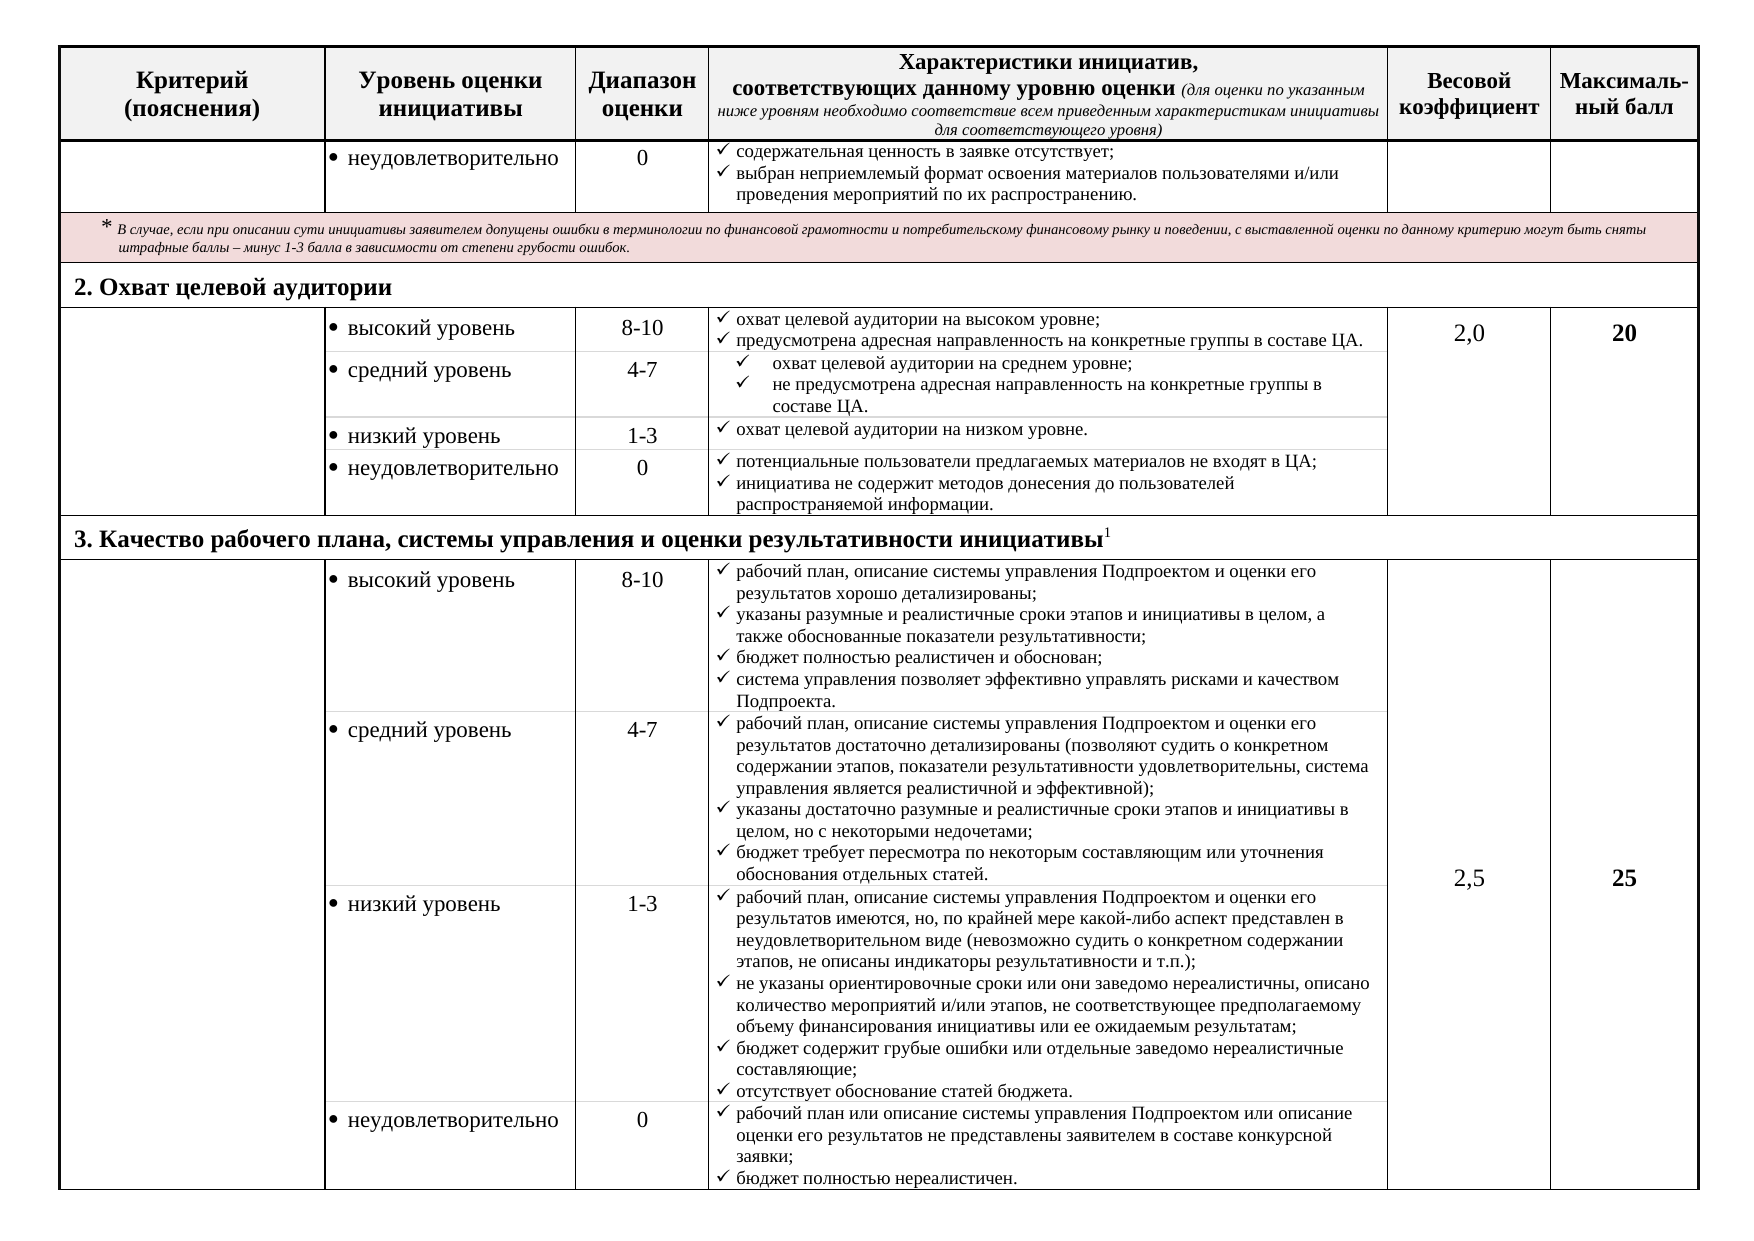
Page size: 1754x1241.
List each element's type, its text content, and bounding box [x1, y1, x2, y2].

table_cell неудовлетворительно [326, 142, 575, 212]
table_cell [61, 308, 324, 351]
table_cell [61, 560, 324, 1188]
table_header Диапазон оценки [576, 48, 708, 139]
table_cell 0 [576, 450, 708, 515]
table_cell 1-3 [576, 418, 708, 449]
table_cell рабочий план, описание системы управления Подпроектом и оценки его результатов хорошо детализированы; указаны разумные и реалистичные сроки этапов и инициативы в целом, а также обоснованные показатели результативности; бюджет полностью реалистичен и обоснован; система управления позволяет эффективно управлять рисками и качеством Подпроекта. [709, 560, 1387, 711]
table_cell неудовлетворительно [326, 450, 575, 515]
table_cell рабочий план, описание системы управления Подпроектом и оценки его результатов имеются, но, по крайней мере какой-либо аспект представлен в неудовлетворительном виде (невозможно судить о конкретном содержании этапов, не описаны индикаторы результативности и т.п.); не указаны ориентировочные сроки или они заведомо нереалистичны, описано количество мероприятий и/или этапов, не соответствующее предполагаемому объему финансирования инициативы или ее ожидаемым результатам; бюджет содержит грубые ошибки или отдельные заведомо нереалистичные составляющие; отсутствует обоснование статей бюджета. [709, 886, 1387, 1101]
table_cell рабочий план или описание системы управления Подпроектом или описание оценки его результатов не представлены заявителем в составе конкурсной заявки; бюджет полностью нереалистичен. [709, 1102, 1387, 1188]
table_cell 20 [1551, 308, 1697, 351]
table_cell 4-7 [576, 352, 708, 416]
table_cell охват целевой аудитории на высоком уровне; предусмотрена адресная направленность на конкретные группы в составе ЦА. [709, 308, 1387, 351]
table_cell низкий уровень [326, 418, 575, 449]
table_cell потенциальные пользователи предлагаемых материалов не входят в ЦА; инициатива не содержит методов донесения до пользователей распространяемой информации. [709, 450, 1387, 515]
table_cell средний уровень [326, 352, 575, 416]
table_cell высокий уровень [326, 308, 575, 351]
table_cell * В случае, если при описании сути инициативы заявителем допущены ошибки в терминологии по финансовой грамотности и потребительскому финансовому рынку и поведении, с выставленной оценки по данному критерию могут быть сняты штрафные баллы – минус 1-3 балла в зависимости от степени грубости ошибок. [61, 213, 1697, 262]
table_header Характеристики инициатив, соответствующих данному уровню оценки (для оценки по указанным ниже уровням необходимо соответствие всем приведенным характеристикам инициативы для соответствующего уровня) [709, 48, 1387, 139]
table_header Уровень оценки инициативы [326, 48, 575, 139]
table_cell 8-10 [576, 560, 708, 711]
table_header Максималь-ный балл [1551, 48, 1697, 139]
table_cell средний уровень [326, 712, 575, 884]
table_header Весовой коэффициент [1388, 48, 1550, 139]
table_cell 2,5 [1388, 560, 1550, 1188]
table_cell охват целевой аудитории на среднем уровне; не предусмотрена адресная направленность на конкретные группы в составе ЦА. [709, 352, 1387, 416]
table_cell [1551, 351, 1697, 515]
table_cell 8-10 [576, 308, 708, 351]
table_cell 25 [1551, 560, 1697, 1188]
table_cell содержательная ценность в заявке отсутствует; выбран неприемлемый формат освоения материалов пользователями и/или проведения мероприятий по их распространению. [709, 142, 1387, 212]
table_cell [1388, 351, 1550, 515]
table_cell 3. Качество рабочего плана, системы управления и оценки результативности инициативы1 [61, 516, 1697, 559]
table_cell 1-3 [576, 886, 708, 1101]
table_cell неудовлетворительно [326, 1102, 575, 1188]
table_cell охват целевой аудитории на низком уровне. [709, 418, 1387, 449]
table_cell 0 [576, 142, 708, 212]
table_header Критерий (пояснения) [61, 48, 324, 139]
table_cell высокий уровень [326, 560, 575, 711]
table_cell 4-7 [576, 712, 708, 884]
table_cell рабочий план, описание системы управления Подпроектом и оценки его результатов достаточно детализированы (позволяют судить о конкретном содержании этапов, показатели результативности удовлетворительны, система управления является реалистичной и эффективной); указаны достаточно разумные и реалистичные сроки этапов и инициативы в целом, но с некоторыми недочетами; бюджет требует пересмотра по некоторым составляющим или уточнения обоснования отдельных статей. [709, 712, 1387, 884]
table_cell [61, 351, 324, 515]
table_cell низкий уровень [326, 886, 575, 1101]
table_cell 2,0 [1388, 308, 1550, 351]
table_cell 0 [576, 1102, 708, 1188]
table_cell 2. Охват целевой аудитории [61, 263, 1697, 307]
